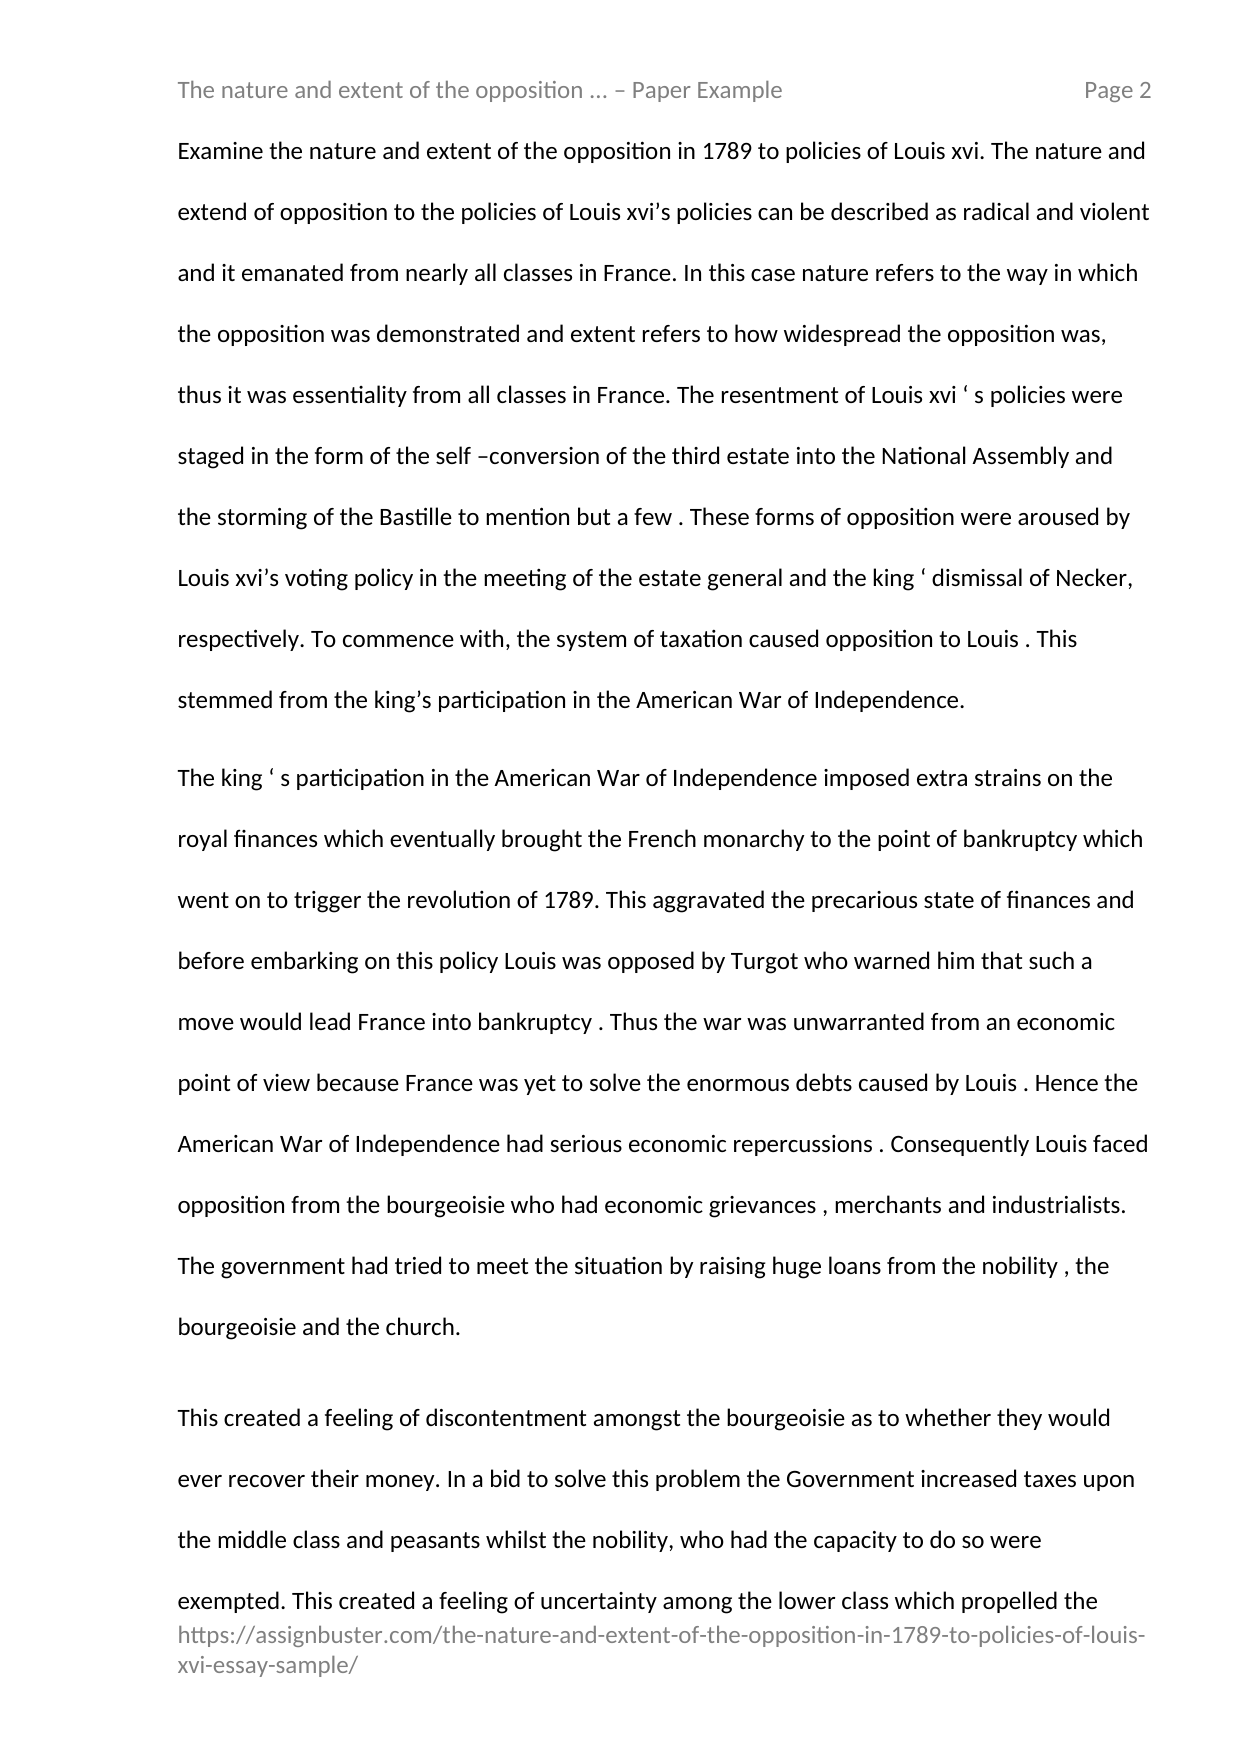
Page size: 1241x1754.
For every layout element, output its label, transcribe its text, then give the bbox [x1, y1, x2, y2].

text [177, 1402, 1152, 1615]
text The king ‘ s participation in the American War of Independence imposed extra strains on the royal finances which eventually brought the French monarchy to the point of bankruptcy which went on to trigger the revolution of 1789. This aggravated the precarious state of finances and before embarking on this policy Louis was opposed by Turgot who warned him that such a move would lead France into bankruptcy . Thus the war was unwarranted from an economic point of view because France was yet to solve the enormous debts caused by Louis . Hence the American War of Independence had serious economic repercussions . Consequently Louis faced opposition from the bourgeoisie who had economic grievances , merchants and industrialists. The government had tried to meet the situation by raising huge loans from the nobility , the bourgeoisie and the church. [177, 762, 1152, 1342]
text Examine the nature and extent of the opposition in 1789 to policies of Louis xvi. The nature and extend of opposition to the policies of Louis xvi’s policies can be described as radical and violent and it emanated from nearly all classes in France. In this case nature refers to the way in which the opposition was demonstrated and extent refers to how widespread the opposition was, thus it was essentiality from all classes in France. The resentment of Louis xvi ‘ s policies were staged in the form of the self –conversion of the third estate into the National Assembly and the storming of the Bastille to mention but a few . These forms of opposition were aroused by Louis xvi’s voting policy in the meeting of the estate general and the king ‘ dismissal of Necker, respectively. To commence with, the system of taxation caused opposition to Louis . This stemmed from the king’s participation in the American War of Independence. [177, 135, 1152, 715]
